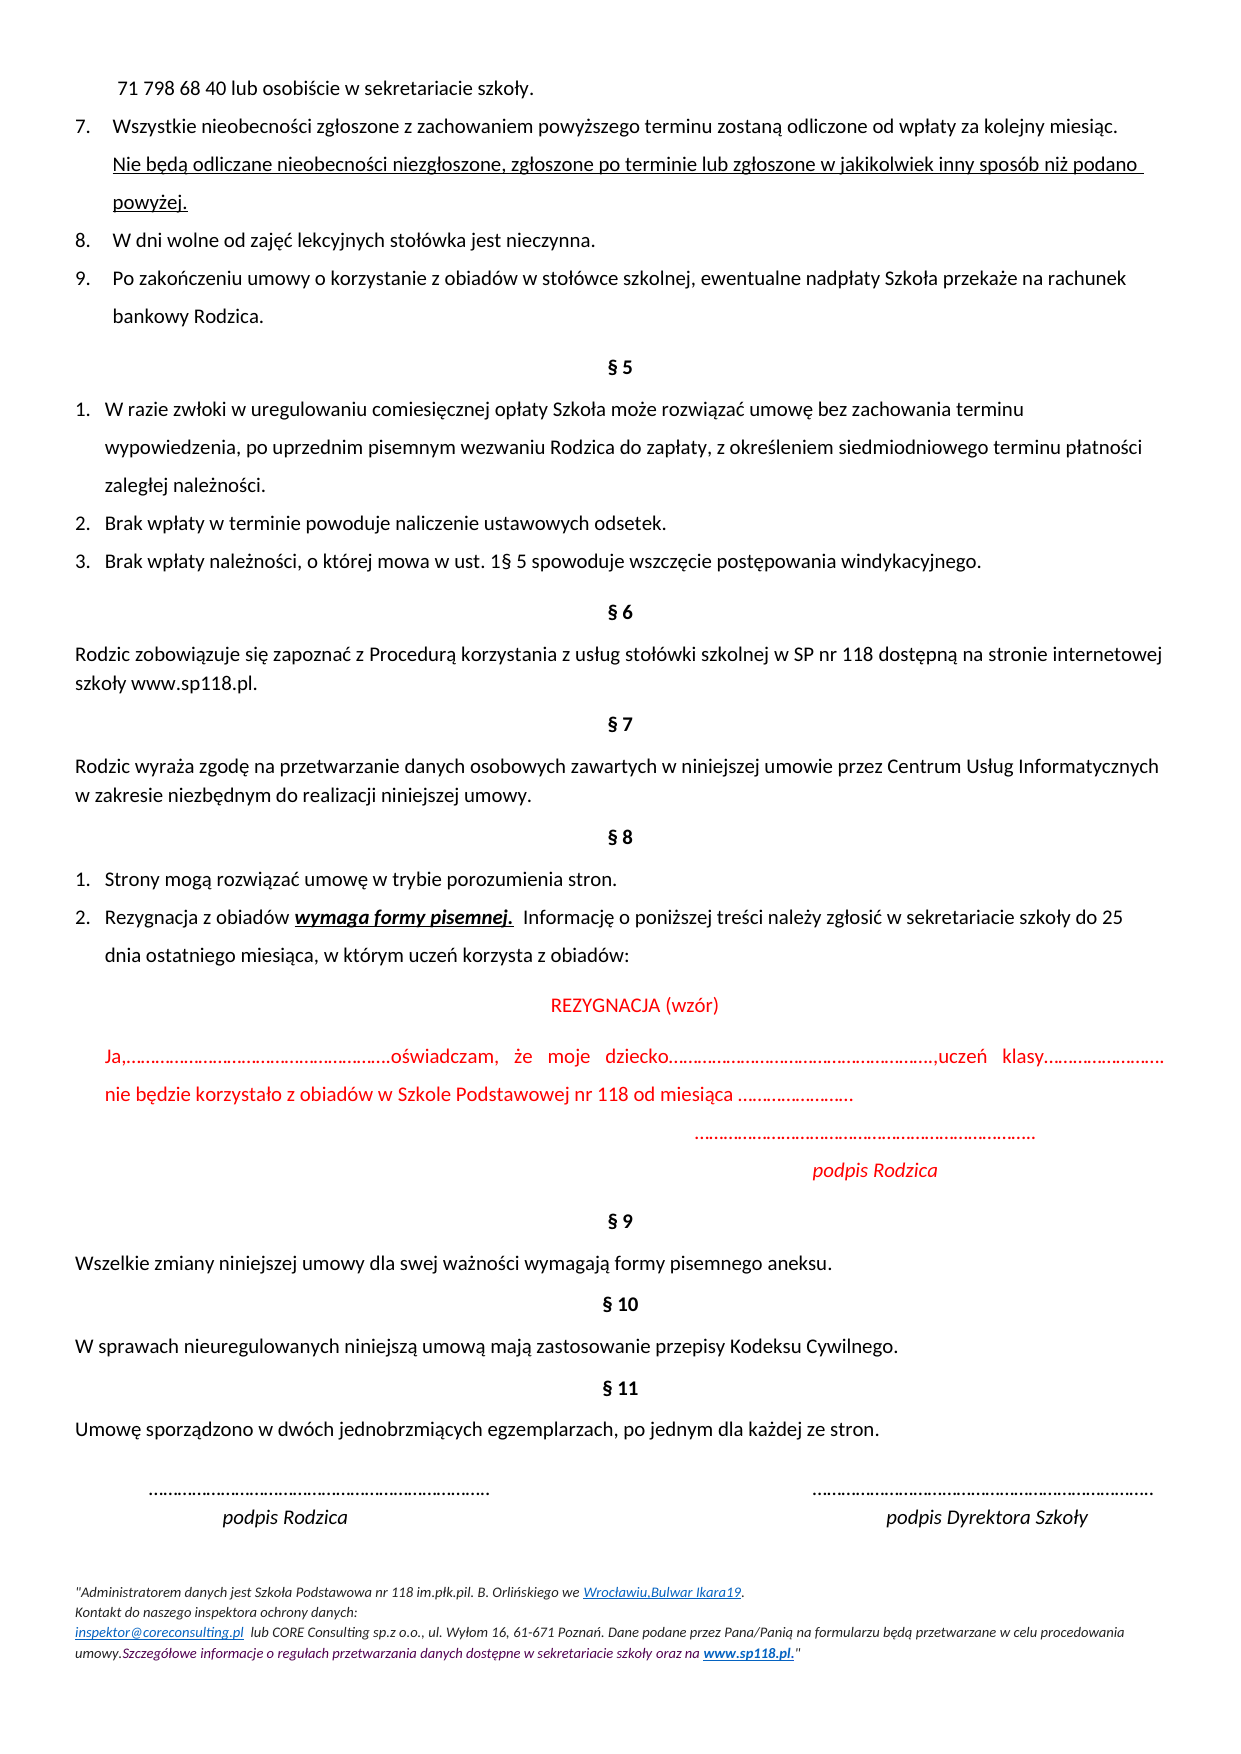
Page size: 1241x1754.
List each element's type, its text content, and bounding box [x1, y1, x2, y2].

list Rodzic zobowiązuje się zapoznać z Procedurą korzystania z usług stołówki szkolnej w SP nr 118 dostępną na stronie internetowej szkoły www.sp118.pl. [75, 641, 1165, 695]
list Wszystkie nieobecności zgłoszone z zachowaniem powyższego terminu zostaną odliczone od wpłaty za kolejny miesiąc. Nie będą odliczane nieobecności niezgłoszone, zgłoszone po terminie lub zgłoszone w jakikolwiek inny sposób niż podano powyżej. [75, 113, 1165, 215]
list Rezygnacja z obiadów wymaga formy pisemnej. Informację o poniższej treści należy zgłosić w sekretariacie szkoły do 25 dnia ostatniego miesiąca, w którym uczeń korzysta z obiadów: [75, 904, 1165, 967]
list podpis Rodzica [739, 1158, 1165, 1183]
list …………………………………………………………….. [694, 1119, 1165, 1145]
text …………………………………………………………….. …………………………………………………………….. [75, 1475, 1165, 1500]
text "Administratorem danych jest Szkoła Podstawowa nr 118 im.płk.pil. B. Orlińskiego we Wrocławiu,Bulwar Ikara19. Kontakt do naszego inspektora ochrony danych: inspektor@coreconsulting.pl lub CORE Consulting sp.z o.o., ul. Wyłom 16, 61-671 Poznań. Dane podane przez Pana/Panią na formularzu będą przetwarzane w celu procedowania umowy.Szczegółowe informacje o regułach przetwarzania danych dostępne w sekretariacie szkoły oraz na www.sp118.pl." [75, 1583, 1165, 1662]
list Brak wpłaty w terminie powoduje naliczenie ustawowych odsetek. [75, 510, 1165, 536]
list Brak wpłaty należności, o której mowa w ust. 1§ 5 spowoduje wszczęcie postępowania windykacyjnego. [75, 548, 1165, 574]
list 71 798 68 40 lub osobiście w sekretariacie szkoły. [112, 75, 1165, 100]
text § 6 [75, 599, 1165, 624]
text § 11 [75, 1375, 1165, 1400]
list REZYGNACJA (wzór) [104, 993, 1165, 1018]
text § 10 [75, 1292, 1165, 1317]
text § 7 [75, 712, 1165, 737]
list W razie zwłoki w uregulowaniu comiesięcznej opłaty Szkoła może rozwiązać umowę bez zachowania terminu wypowiedzenia, po uprzednim pisemnym wezwaniu Rodzica do zapłaty, z określeniem siedmiodniowego terminu płatności zaległej należności. [75, 396, 1165, 498]
text § 5 [75, 354, 1165, 380]
list Rodzic wyraża zgodę na przetwarzanie danych osobowych zawartych w niniejszej umowie przez Centrum Usług Informatycznych w zakresie niezbędnym do realizacji niniejszej umowy. [75, 753, 1165, 808]
text § 9 [75, 1208, 1165, 1234]
list Po zakończeniu umowy o korzystanie z obiadów w stołówce szkolnej, ewentualne nadpłaty Szkoła przekaże na rachunek bankowy Rodzica. [75, 266, 1165, 329]
text W sprawach nieuregulowanych niniejszą umową mają zastosowanie przepisy Kodeksu Cywilnego. [75, 1333, 1165, 1359]
list Strony mogą rozwiązać umowę w trybie porozumienia stron. [75, 866, 1165, 891]
list W dni wolne od zajęć lekcyjnych stołówka jest nieczynna. [75, 227, 1165, 253]
text Wszelkie zmiany niniejszej umowy dla swej ważności wymagają formy pisemnego aneksu. [75, 1250, 1165, 1275]
text podpis Rodzica podpis Dyrektora Szkoły [149, 1504, 1165, 1529]
text § 8 [75, 824, 1165, 849]
text Umowę sporządzono w dwóch jednobrzmiących egzemplarzach, po jednym dla każdej ze stron. [75, 1417, 1165, 1442]
list Ja,……………………………………………….oświadczam, że moje dziecko……………………………………………….,uczeń klasy……………………. nie będzie korzystało z obiadów w Szkole Podstawowej nr 118 od miesiąca …………………… [104, 1043, 1165, 1107]
